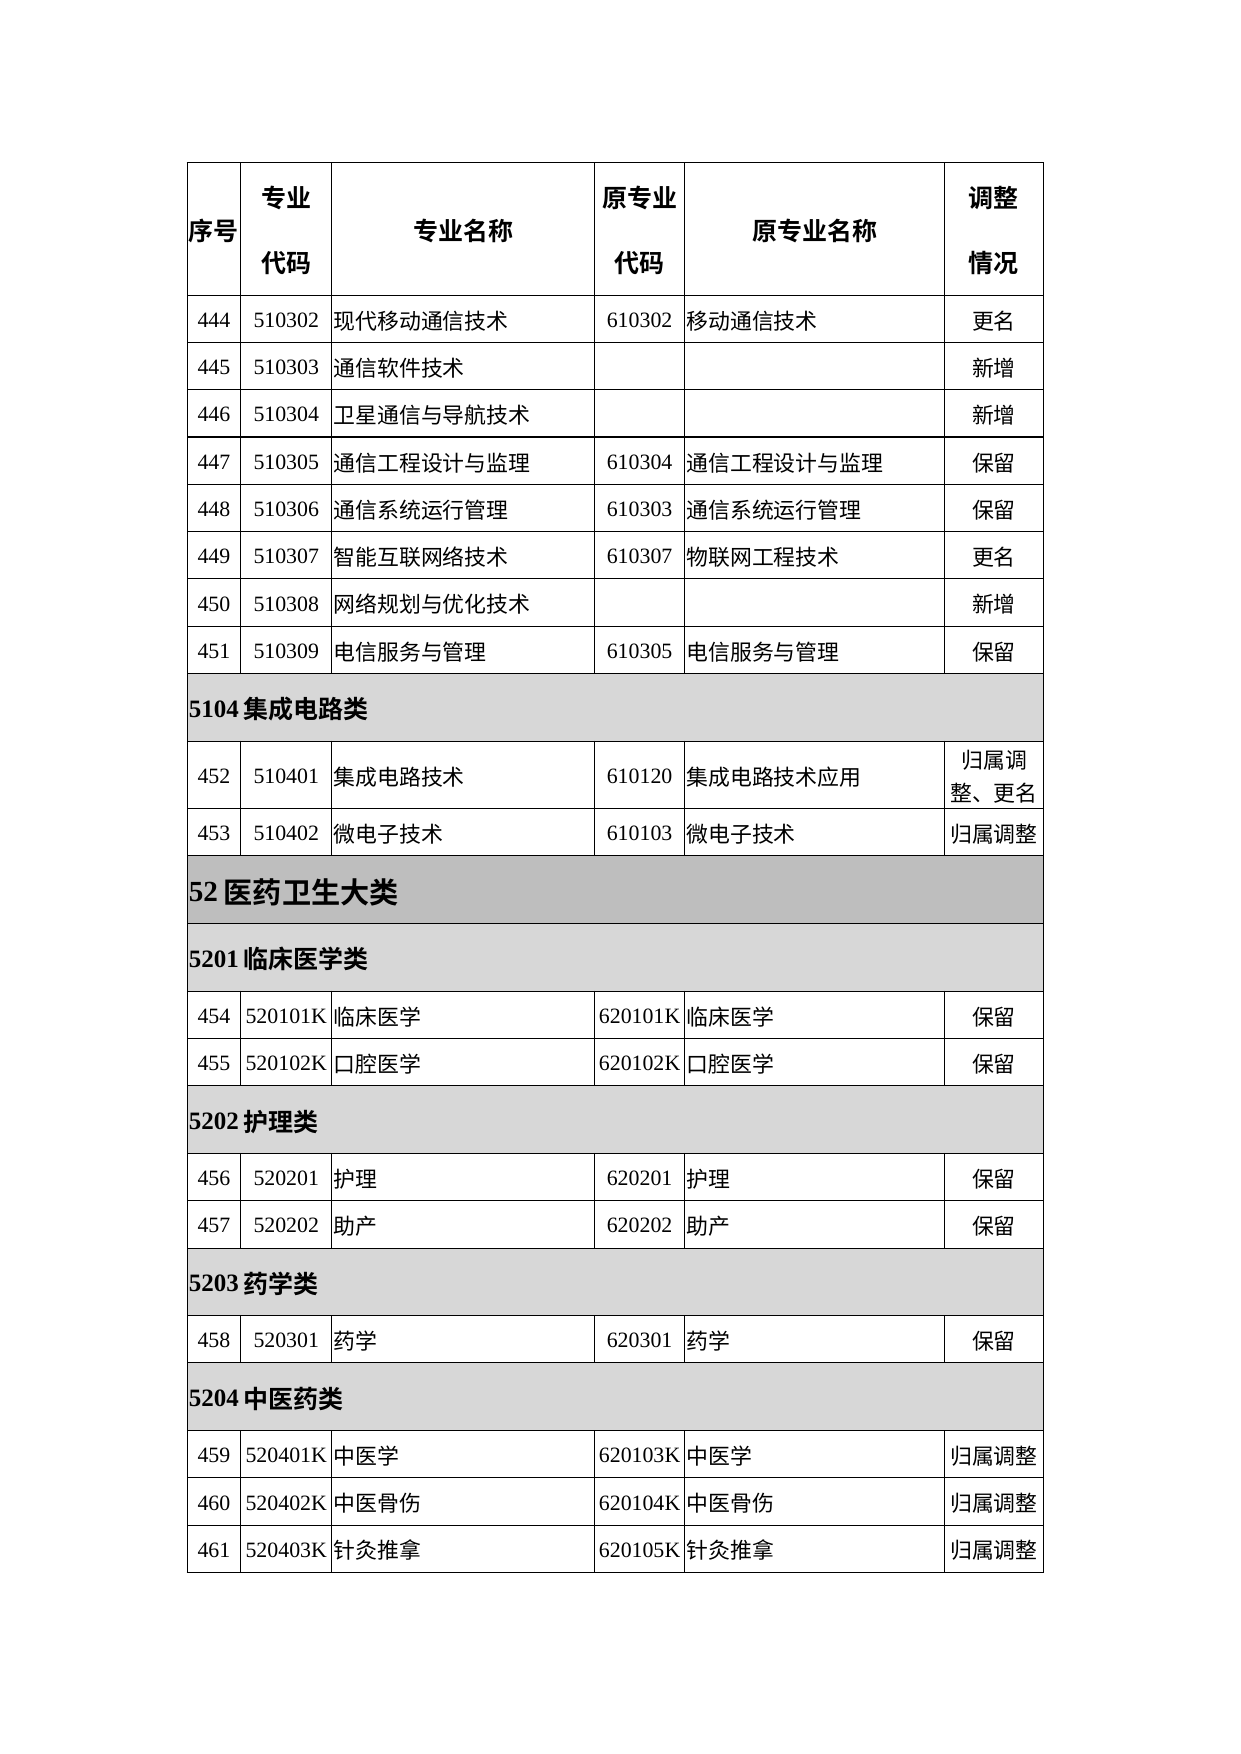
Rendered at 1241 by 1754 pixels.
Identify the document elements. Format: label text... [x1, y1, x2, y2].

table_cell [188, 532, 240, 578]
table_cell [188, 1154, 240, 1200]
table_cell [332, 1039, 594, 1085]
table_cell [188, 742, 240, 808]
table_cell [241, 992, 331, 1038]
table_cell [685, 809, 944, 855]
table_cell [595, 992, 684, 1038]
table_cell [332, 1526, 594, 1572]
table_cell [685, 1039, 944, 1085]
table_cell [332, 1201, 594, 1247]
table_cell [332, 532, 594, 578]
table_header 序号 [188, 163, 240, 294]
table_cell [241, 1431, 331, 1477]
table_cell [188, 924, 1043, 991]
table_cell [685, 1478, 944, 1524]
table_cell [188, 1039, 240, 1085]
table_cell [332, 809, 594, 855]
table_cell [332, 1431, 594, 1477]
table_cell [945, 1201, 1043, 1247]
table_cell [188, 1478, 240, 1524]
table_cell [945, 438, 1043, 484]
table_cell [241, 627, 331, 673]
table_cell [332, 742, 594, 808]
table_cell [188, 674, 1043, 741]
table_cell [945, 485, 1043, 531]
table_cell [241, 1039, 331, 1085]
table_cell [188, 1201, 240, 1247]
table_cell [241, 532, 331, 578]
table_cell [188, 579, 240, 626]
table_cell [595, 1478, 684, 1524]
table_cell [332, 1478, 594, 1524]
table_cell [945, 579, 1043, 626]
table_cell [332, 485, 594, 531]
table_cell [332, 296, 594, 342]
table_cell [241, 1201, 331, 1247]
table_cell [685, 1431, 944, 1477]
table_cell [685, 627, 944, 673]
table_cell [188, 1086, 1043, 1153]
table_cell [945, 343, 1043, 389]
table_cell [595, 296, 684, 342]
table_header 调整 情况 [945, 163, 1043, 294]
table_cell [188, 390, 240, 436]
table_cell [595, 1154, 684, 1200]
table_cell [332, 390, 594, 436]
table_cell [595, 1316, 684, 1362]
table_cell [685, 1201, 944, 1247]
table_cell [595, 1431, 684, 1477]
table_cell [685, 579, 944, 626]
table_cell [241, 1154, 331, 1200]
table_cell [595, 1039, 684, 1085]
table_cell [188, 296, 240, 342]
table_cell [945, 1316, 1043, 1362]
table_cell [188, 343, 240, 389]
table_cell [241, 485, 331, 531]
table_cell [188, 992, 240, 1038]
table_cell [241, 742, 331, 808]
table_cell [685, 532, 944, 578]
table_header 原专业 代码 [595, 163, 684, 294]
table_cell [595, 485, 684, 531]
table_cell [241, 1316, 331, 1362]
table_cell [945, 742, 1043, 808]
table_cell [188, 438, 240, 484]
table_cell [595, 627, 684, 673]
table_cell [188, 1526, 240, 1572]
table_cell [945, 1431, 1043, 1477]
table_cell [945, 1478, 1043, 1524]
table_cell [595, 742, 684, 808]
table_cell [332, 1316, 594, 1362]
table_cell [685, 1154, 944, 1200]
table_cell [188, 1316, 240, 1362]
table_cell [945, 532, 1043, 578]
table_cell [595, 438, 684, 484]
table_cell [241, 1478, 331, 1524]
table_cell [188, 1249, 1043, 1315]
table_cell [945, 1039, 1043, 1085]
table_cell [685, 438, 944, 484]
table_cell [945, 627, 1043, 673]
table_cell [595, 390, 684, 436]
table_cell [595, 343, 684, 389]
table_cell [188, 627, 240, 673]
table_header 专业名称 [332, 163, 594, 294]
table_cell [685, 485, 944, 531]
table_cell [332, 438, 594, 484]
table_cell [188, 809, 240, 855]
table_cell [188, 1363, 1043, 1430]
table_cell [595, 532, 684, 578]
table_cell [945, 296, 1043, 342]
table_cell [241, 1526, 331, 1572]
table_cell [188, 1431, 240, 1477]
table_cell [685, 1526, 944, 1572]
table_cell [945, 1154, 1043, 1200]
table_header 专业 代码 [241, 163, 331, 294]
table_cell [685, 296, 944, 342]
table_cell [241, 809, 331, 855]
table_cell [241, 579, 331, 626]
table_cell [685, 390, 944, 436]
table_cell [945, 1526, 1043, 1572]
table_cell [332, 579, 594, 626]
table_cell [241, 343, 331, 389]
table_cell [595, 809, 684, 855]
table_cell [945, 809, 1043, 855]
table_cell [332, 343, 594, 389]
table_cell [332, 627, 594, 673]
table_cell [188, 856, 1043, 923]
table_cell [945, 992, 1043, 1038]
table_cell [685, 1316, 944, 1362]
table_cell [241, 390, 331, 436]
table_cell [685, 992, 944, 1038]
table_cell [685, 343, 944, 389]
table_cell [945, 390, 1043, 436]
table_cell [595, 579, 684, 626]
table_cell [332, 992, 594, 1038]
table_header 原专业名称 [685, 163, 944, 294]
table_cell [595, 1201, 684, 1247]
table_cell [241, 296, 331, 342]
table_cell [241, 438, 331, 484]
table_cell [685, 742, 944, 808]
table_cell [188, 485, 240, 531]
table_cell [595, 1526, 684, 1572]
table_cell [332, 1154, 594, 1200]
